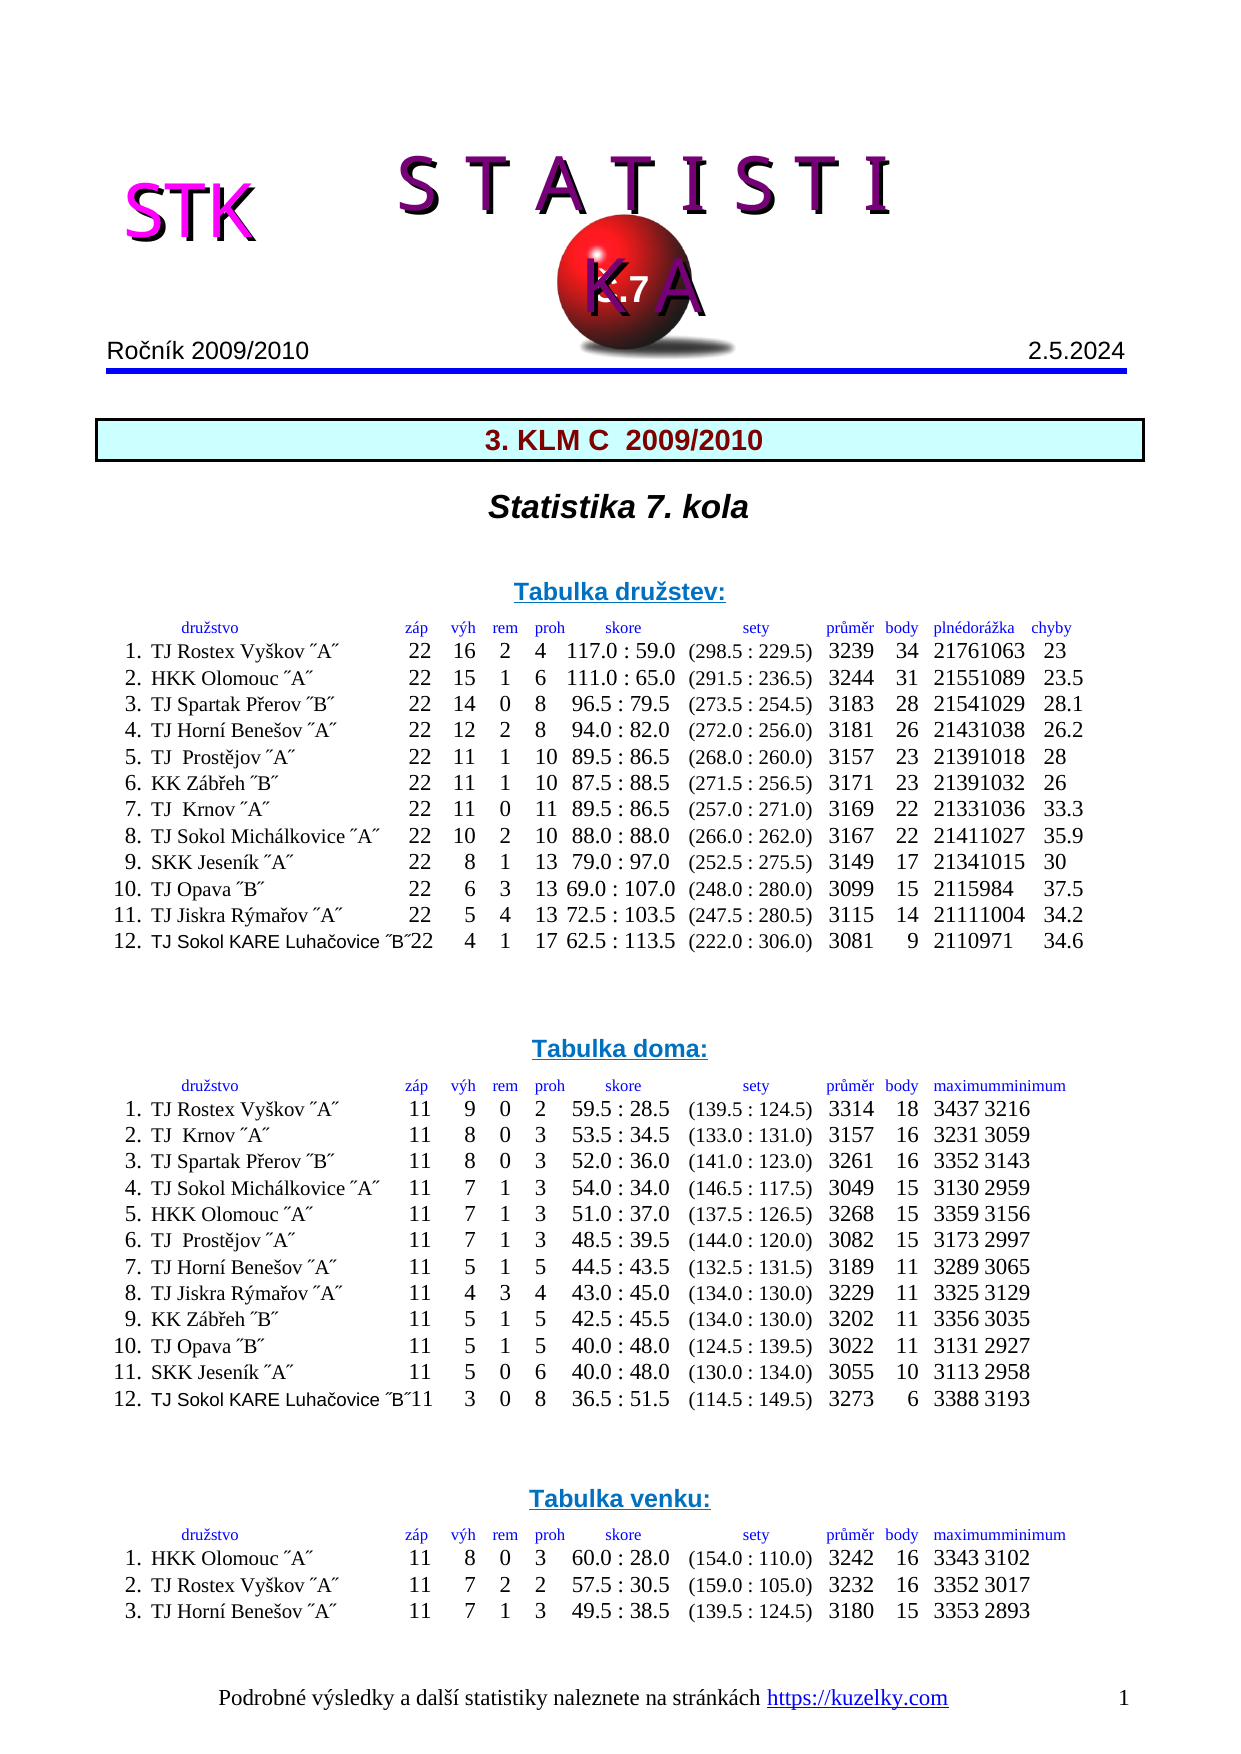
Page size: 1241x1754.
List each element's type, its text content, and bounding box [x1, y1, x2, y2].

text Tabulka doma: [94, 1034, 1145, 1063]
text Statistika 7. kola [106, 487, 1134, 526]
text 12. TJ Sokol KARE Luhačovice ˝B˝ 11 3 0 8 36.5 : 51.5 (114.5 : 149.5) 3273 6 3388 3193 [106, 1384, 1134, 1411]
text 3. TJ Spartak Přerov ˝B˝ 11 8 0 3 52.0 : 36.0 (141.0 : 123.0) 3261 16 3352 3143 [106, 1147, 1134, 1174]
text 4. TJ Horní Benešov ˝A˝ 22 12 2 8 94.0 : 82.0 (272.0 : 256.0) 3181 26 2143 1038 26.2 [106, 716, 1134, 743]
text 6. TJ Prostějov ˝A˝ 11 7 1 3 48.5 : 39.5 (144.0 : 120.0) 3082 15 3173 2997 [106, 1226, 1134, 1253]
text 1. TJ Rostex Vyškov ˝A˝ 22 16 2 4 117.0 : 59.0 (298.5 : 229.5) 3239 34 2176 1063 23 [106, 637, 1134, 664]
text 9. SKK Jeseník ˝A˝ 22 8 1 13 79.0 : 97.0 (252.5 : 275.5) 3149 17 2134 1015 30 [106, 848, 1134, 874]
text 10. TJ Opava ˝B˝ 11 5 1 5 40.0 : 48.0 (124.5 : 139.5) 3022 11 3131 2927 [106, 1332, 1134, 1358]
text 2. TJ Krnov ˝A˝ 11 8 0 3 53.5 : 34.5 (133.0 : 131.0) 3157 16 3231 3059 [106, 1121, 1134, 1147]
text Tabulka družstev: [94, 577, 1145, 606]
text 7. TJ Horní Benešov ˝A˝ 11 5 1 5 44.5 : 43.5 (132.5 : 131.5) 3189 11 3289 3065 [106, 1253, 1134, 1279]
text 9. KK Zábřeh ˝B˝ 11 5 1 5 42.5 : 45.5 (134.0 : 130.0) 3202 11 3356 3035 [106, 1306, 1134, 1332]
text 2. TJ Rostex Vyškov ˝A˝ 11 7 2 2 57.5 : 30.5 (159.0 : 105.0) 3232 16 3352 3017 [106, 1571, 1134, 1597]
text 1. TJ Rostex Vyškov ˝A˝ 11 9 0 2 59.5 : 28.5 (139.5 : 124.5) 3314 18 3437 3216 [106, 1095, 1134, 1121]
text Č.7 [106, 267, 587, 310]
text 11. SKK Jeseník ˝A˝ 11 5 0 6 40.0 : 48.0 (130.0 : 134.0) 3055 10 3113 2958 [106, 1358, 1134, 1384]
text 10. TJ Opava ˝B˝ 22 6 3 13 69.0 : 107.0 (248.0 : 280.0) 3099 15 2115 984 37.5 [106, 874, 1134, 901]
text družstvo záp výh rem proh skore sety průměr body plné dorážka chyby [106, 618, 1134, 637]
text 4. TJ Sokol Michálkovice ˝A˝ 11 7 1 3 54.0 : 34.0 (146.5 : 117.5) 3049 15 3130 2959 [106, 1174, 1134, 1200]
text 1. HKK Olomouc ˝A˝ 11 8 0 3 60.0 : 28.0 (154.0 : 110.0) 3242 16 3343 3102 [106, 1544, 1134, 1571]
text 11. TJ Jiskra Rýmařov ˝A˝ 22 5 4 13 72.5 : 103.5 (247.5 : 280.5) 3115 14 2111 1004 34.2 [106, 901, 1134, 927]
text 5. HKK Olomouc ˝A˝ 11 7 1 3 51.0 : 37.0 (137.5 : 126.5) 3268 15 3359 3156 [106, 1200, 1134, 1226]
text 3. TJ Horní Benešov ˝A˝ 11 7 1 3 49.5 : 38.5 (139.5 : 124.5) 3180 15 3353 2893 [106, 1597, 1134, 1623]
text družstvo záp výh rem proh skore sety průměr body maximum minimum [106, 1076, 1134, 1095]
text 5. TJ Prostějov ˝A˝ 22 11 1 10 89.5 : 86.5 (268.0 : 260.0) 3157 23 2139 1018 28 [106, 743, 1134, 769]
subtitle 3. KLM C 2009/2010 [98, 421, 1142, 459]
text 8. TJ Sokol Michálkovice ˝A˝ 22 10 2 10 88.0 : 88.0 (266.0 : 262.0) 3167 22 2141 1027 35.9 [106, 822, 1134, 848]
text Tabulka venku: [94, 1484, 1145, 1513]
text 12. TJ Sokol KARE Luhačovice ˝B˝ 22 4 1 17 62.5 : 113.5 (222.0 : 306.0) 3081 9 2110 971 34.6 [106, 927, 1134, 954]
text 6. KK Zábřeh ˝B˝ 22 11 1 10 87.5 : 88.5 (271.5 : 256.5) 3171 23 2139 1032 26 [106, 769, 1134, 796]
text 8. TJ Jiskra Rýmařov ˝A˝ 11 4 3 4 43.0 : 45.0 (134.0 : 130.0) 3229 11 3325 3129 [106, 1279, 1134, 1306]
text Č.7 [609, 267, 671, 310]
text družstvo záp výh rem proh skore sety průměr body maximum minimum [106, 1525, 1134, 1544]
text 3. TJ Spartak Přerov ˝B˝ 22 14 0 8 96.5 : 79.5 (273.5 : 254.5) 3183 28 2154 1029 28.1 [106, 690, 1134, 716]
text 7. TJ Krnov ˝A˝ 22 11 0 11 89.5 : 86.5 (257.0 : 271.0) 3169 22 2133 1036 33.3 [106, 796, 1134, 822]
text Ročník 2009/2010 2.5.2024 [106, 336, 1134, 365]
text 2. HKK Olomouc ˝A˝ 22 15 1 6 111.0 : 65.0 (291.5 : 236.5) 3244 31 2155 1089 23.5 [106, 664, 1134, 690]
text Č.7 [687, 267, 1134, 310]
